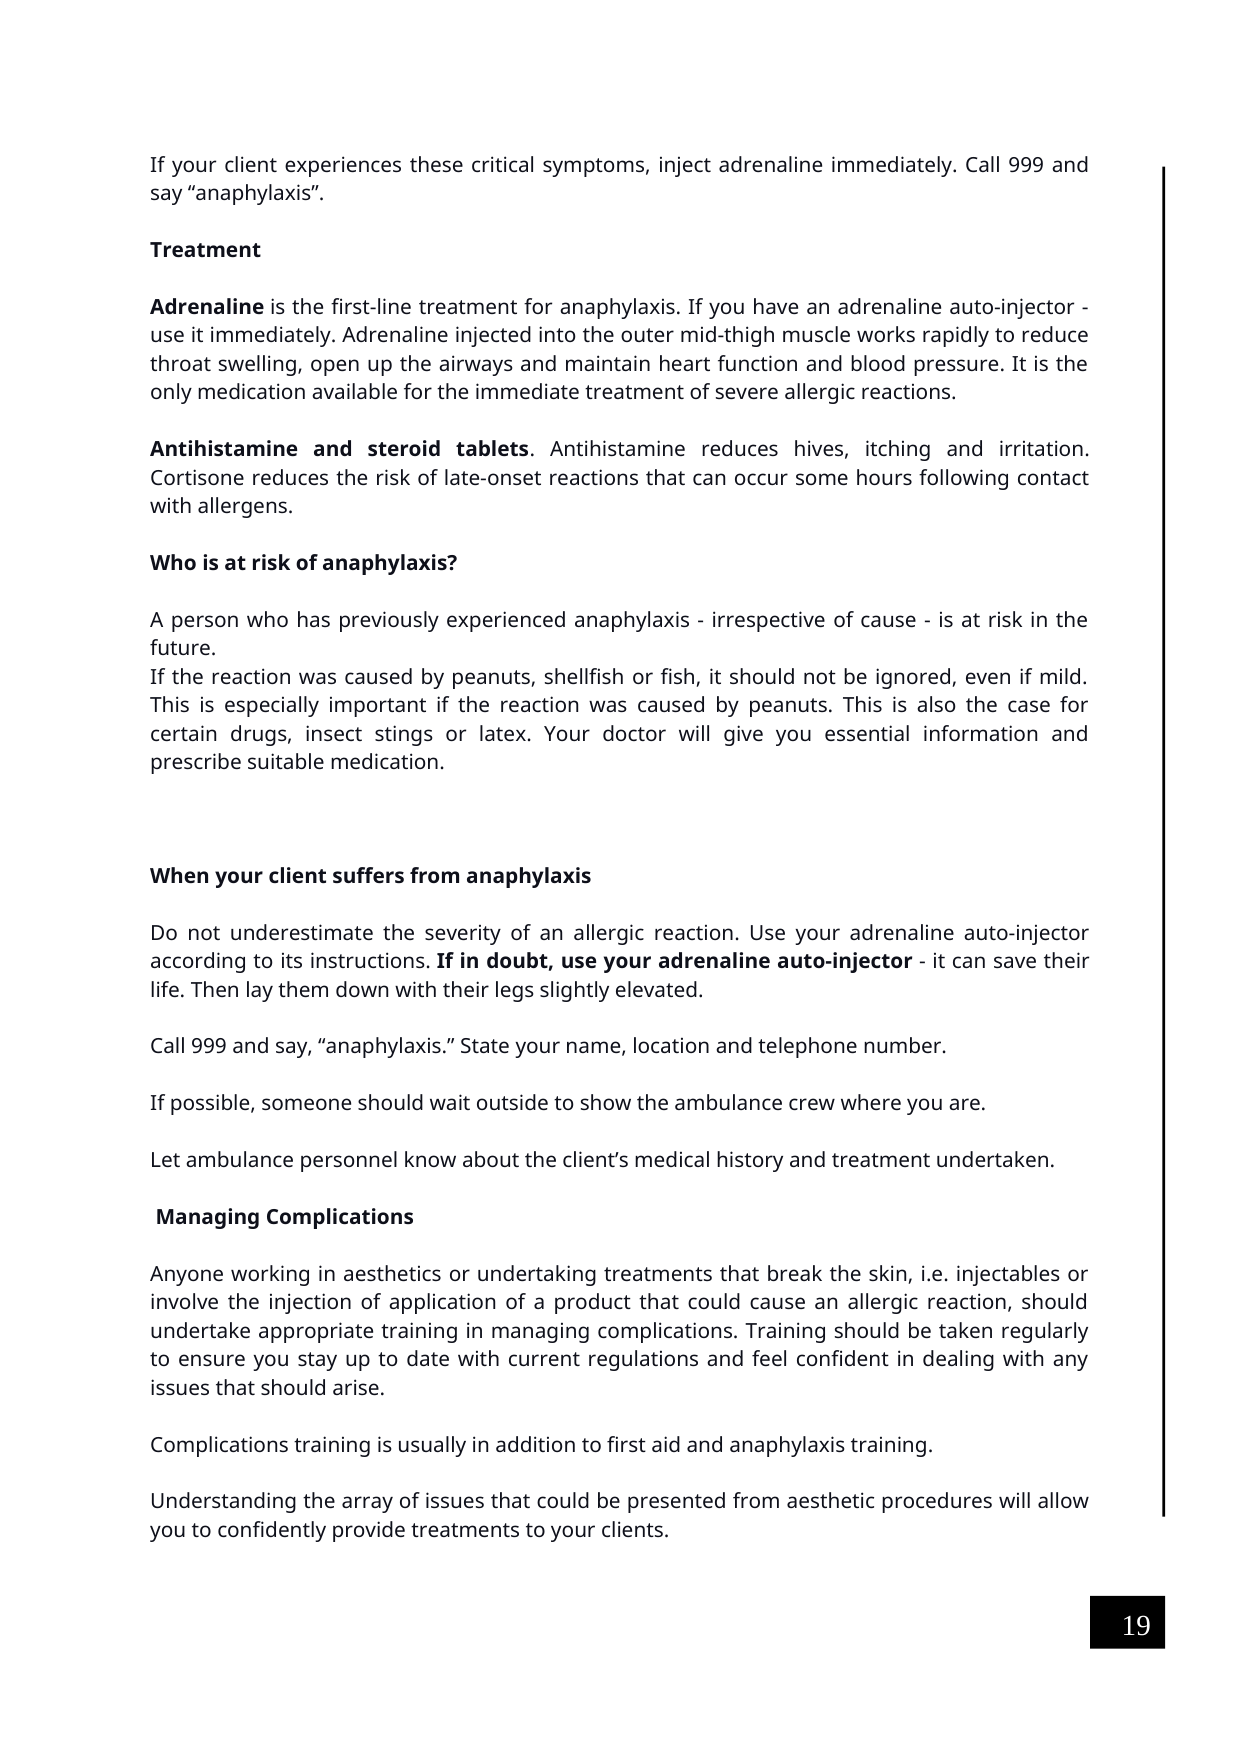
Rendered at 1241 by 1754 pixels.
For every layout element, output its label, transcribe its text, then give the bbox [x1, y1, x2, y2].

text A person who has previously experienced anaphylaxis - irrespective of cause - is at risk in the future. [150, 605, 1090, 662]
text Complications training is usually in addition to first aid and anaphylaxis training. [150, 1430, 1090, 1458]
text Treatment [150, 235, 1090, 264]
text If possible, someone should wait outside to show the ambulance crew where you are. [150, 1088, 1090, 1117]
text Adrenaline is the first-line treatment for anaphylaxis. If you have an adrenaline auto-injector - use it immediately. Adrenaline injected into the outer mid-thigh muscle works rapidly to reduce throat swelling, open up the airways and maintain heart function and blood pressure. It is the only medication available for the immediate treatment of severe allergic reactions. [150, 292, 1090, 406]
text Antihistamine and steroid tablets. Antihistamine reduces hives, itching and irritation. Cortisone reduces the risk of late-onset reactions that can occur some hours following contact with allergens. [150, 434, 1090, 520]
text When your client suffers from anaphylaxis [150, 861, 1090, 889]
text Anyone working in aesthetics or undertaking treatments that break the skin, i.e. injectables or involve the injection of application of a product that could cause an allergic reaction, should undertake appropriate training in managing complications. Training should be taken regularly to ensure you stay up to date with current regulations and feel confident in dealing with any issues that should arise. [150, 1259, 1090, 1401]
text Understanding the array of issues that could be presented from aesthetic procedures will allow you to confidently provide treatments to your clients. [150, 1487, 1090, 1543]
text If the reaction was caused by peanuts, shellfish or fish, it should not be ignored, even if mild. This is especially important if the reaction was caused by peanuts. This is also the case for certain drugs, insect stings or latex. Your doctor will give you essential information and prescribe suitable medication. [150, 662, 1090, 776]
text Managing Complications [150, 1202, 1090, 1231]
text Call 999 and say, “anaphylaxis.” State your name, location and telephone number. [150, 1032, 1090, 1060]
text Let ambulance personnel know about the client’s medical history and treatment undertaken. [150, 1145, 1090, 1174]
text Who is at risk of anaphylaxis? [150, 548, 1090, 577]
text Do not underestimate the severity of an allergic reaction. Use your adrenaline auto-injector according to its instructions. If in doubt, use your adrenaline auto-injector - it can save their life. Then lay them down with their legs slightly elevated. [150, 918, 1090, 1003]
text If your client experiences these critical symptoms, inject adrenaline immediately. Call 999 and say “anaphylaxis”. [150, 150, 1090, 207]
